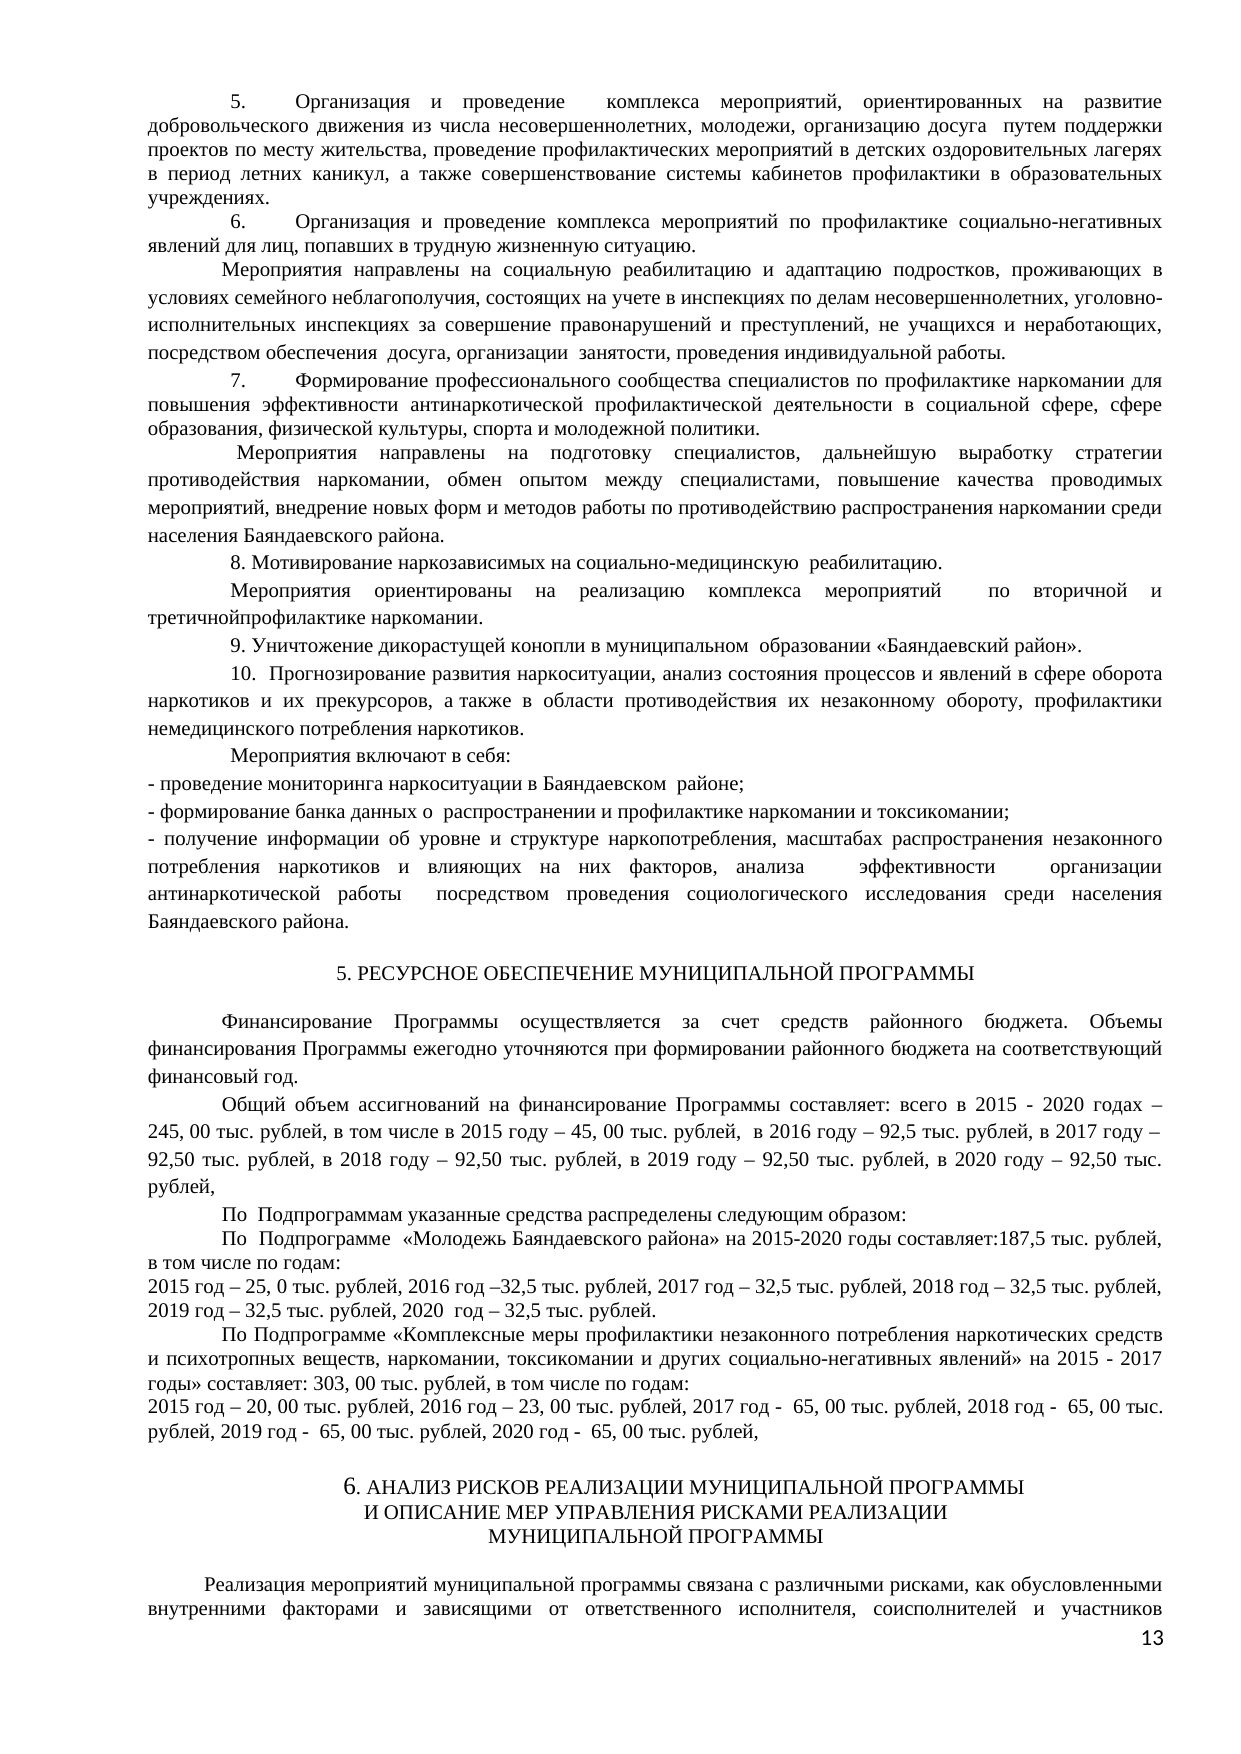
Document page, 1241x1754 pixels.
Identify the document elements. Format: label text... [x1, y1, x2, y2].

text - получение информации об уровне и структуре наркопотребления, масштабах распространения незаконного потребления наркотиков и влияющих на них факторов, анализа эффективности организации антинаркотической работы посредством проведения социологического исследования среди населения Баяндаевского района. [148, 826, 1163, 933]
text И ОПИСАНИЕ МЕР УПРАВЛЕНИЯ РИСКАМИ РЕАЛИЗАЦИИ [148, 1500, 1163, 1524]
text Общий объем ассигнований на финансирование Программы составляет: всего в 2015 - 2020 годах – 245, 00 тыс. рублей, в том числе в 2015 году – 45, 00 тыс. рублей, в 2016 году – 92,5 тыс. рублей, в 2017 году – 92,50 тыс. рублей, в 2018 году – 92,50 тыс. рублей, в 2019 году – 92,50 тыс. рублей, в 2020 году – 92,50 тыс. рублей, [148, 1092, 1163, 1198]
text Мероприятия направлены на подготовку специалистов, дальнейшую выработку стратегии противодействия наркомании, обмен опытом между специалистами, повышение качества проводимых мероприятий, внедрение новых форм и методов работы по противодействию распространения наркомании среди населения Баяндаевского района. [148, 440, 1163, 547]
list Организация и проведение комплекса мероприятий, ориентированных на развитие добровольческого движения из числа несовершеннолетних, молодежи, организацию досуга путем поддержки проектов по месту жительства, проведение профилактических мероприятий в детских оздоровительных лагерях в период летних каникул, а также совершенствование системы кабинетов профилактики в образовательных учреждениях. [148, 89, 1163, 209]
list Формирование профессионального сообщества специалистов по профилактике наркомании для повышения эффективности антинаркотической профилактической деятельности в социальной сфере, сфере образования, физической культуры, спорта и молодежной политики. [148, 367, 1163, 440]
text По Подпрограмме «Комплексные меры профилактики незаконного потребления наркотических средств и психотропных веществ, наркомании, токсикомании и других социально-негативных явлений» на 2015 - 2017 годы» составляет: 303, 00 тыс. рублей, в том числе по годам: [148, 1322, 1163, 1394]
text - формирование банка данных о распространении и профилактике наркомании и токсикомании; [148, 798, 1163, 823]
text - проведение мониторинга наркоситуации в Баяндаевском районе; [148, 771, 1163, 795]
text 5. РЕСУРСНОЕ ОБЕСПЕЧЕНИЕ МУНИЦИПАЛЬНОЙ ПРОГРАММЫ [148, 961, 1163, 985]
text 2015 год – 25, 0 тыс. рублей, 2016 год –32,5 тыс. рублей, 2017 год – 32,5 тыс. рублей, 2018 год – 32,5 тыс. рублей, 2019 год – 32,5 тыс. рублей, 2020 год – 32,5 тыс. рублей. [148, 1274, 1163, 1322]
text Мероприятия направлены на социальную реабилитацию и адаптацию подростков, проживающих в условиях семейного неблагополучия, состоящих на учете в инспекциях по делам несовершеннолетних, уголовно-исполнительных инспекциях за совершение правонарушений и преступлений, не учащихся и неработающих, посредством обеспечения досуга, организации занятости, проведения индивидуальной работы. [148, 257, 1163, 364]
text Мероприятия ориентированы на реализацию комплекса мероприятий по вторичной и третичнойпрофилактике наркомании. [148, 578, 1163, 629]
text 2015 год – 20, 00 тыс. рублей, 2016 год – 23, 00 тыс. рублей, 2017 год - 65, 00 тыс. рублей, 2018 год - 65, 00 тыс. рублей, 2019 год - 65, 00 тыс. рублей, 2020 год - 65, 00 тыс. рублей, [148, 1394, 1163, 1443]
text 10. Прогнозирование развития наркоситуации, анализ состояния процессов и явлений в сфере оборота наркотиков и их прекурсоров, а также в области противодействия их незаконному обороту, профилактики немедицинского потребления наркотиков. [148, 661, 1163, 740]
text Мероприятия включают в себя: [148, 743, 1163, 767]
text 6. АНАЛИЗ РИСКОВ РЕАЛИЗАЦИИ МУНИЦИПАЛЬНОЙ ПРОГРАММЫ [148, 1471, 1163, 1500]
text По Подпрограммам указанные средства распределены следующим образом: [148, 1202, 1163, 1226]
text Финансирование Программы осуществляется за счет средств районного бюджета. Объемы финансирования Программы ежегодно уточняются при формировании районного бюджета на соответствующий финансовый год. [148, 1009, 1163, 1088]
list Организация и проведение комплекса мероприятий по профилактике социально-негативных явлений для лиц, попавших в трудную жизненную ситуацию. [148, 209, 1163, 257]
text 8. Мотивирование наркозависимых на социально-медицинскую реабилитацию. [148, 550, 1163, 574]
text МУНИЦИПАЛЬНОЙ ПРОГРАММЫ [148, 1524, 1163, 1548]
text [148, 1572, 1163, 1620]
text 9. Уничтожение дикорастущей конопли в муниципальном образовании «Баяндаевский район». [148, 633, 1163, 657]
text По Подпрограмме «Молодежь Баяндаевского района» на 2015-2020 годы составляет:187,5 тыс. рублей, в том числе по годам: [148, 1226, 1163, 1274]
